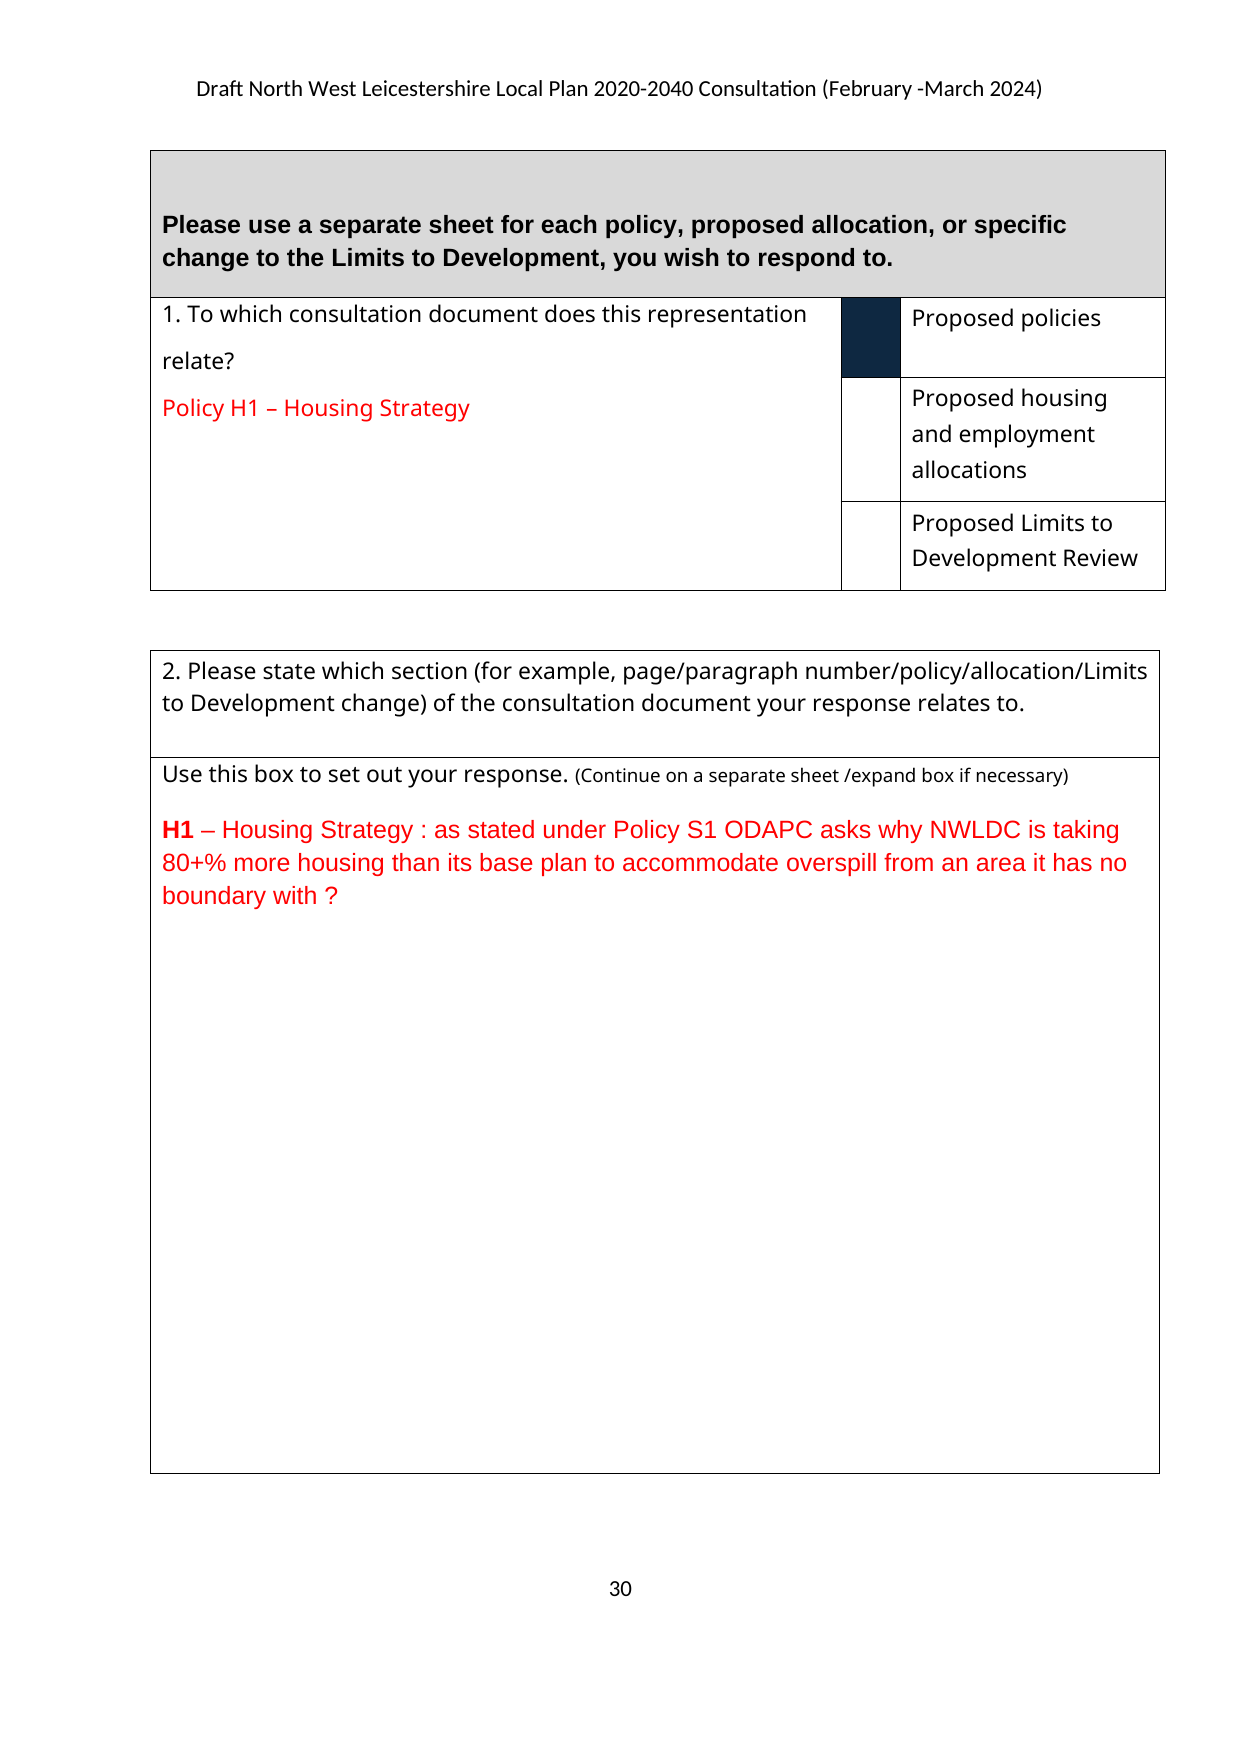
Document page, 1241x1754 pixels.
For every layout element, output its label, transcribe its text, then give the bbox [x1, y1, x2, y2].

table_cell Proposed Limits to Development Review [901, 502, 1165, 590]
table_cell Proposed policies [901, 298, 1165, 377]
table_cell [842, 378, 900, 501]
table_cell Proposed housing and employment allocations [901, 378, 1165, 501]
table_cell [842, 298, 900, 377]
table_header 2. Please state which section (for example, page/paragraph number/policy/allocation/Limits to Development change) of the consultation document your response relates to. [151, 651, 1159, 757]
table_cell [842, 502, 900, 590]
table_header Please use a separate sheet for each policy, proposed allocation, or specific change to the Limits to Development, you wish to respond to. [151, 151, 1165, 297]
table_cell 1. To which consultation document does this representation relate? Policy H1 – Housing Strategy [151, 298, 841, 590]
table_cell Use this box to set out your response. (Continue on a separate sheet /expand box if necessary) H1 – Housing Strategy : as stated under Policy S1 ODAPC asks why NWLDC is taking 80+% more housing than its base plan to accommodate overspill from an area it has no boundary with ? [151, 758, 1159, 1473]
